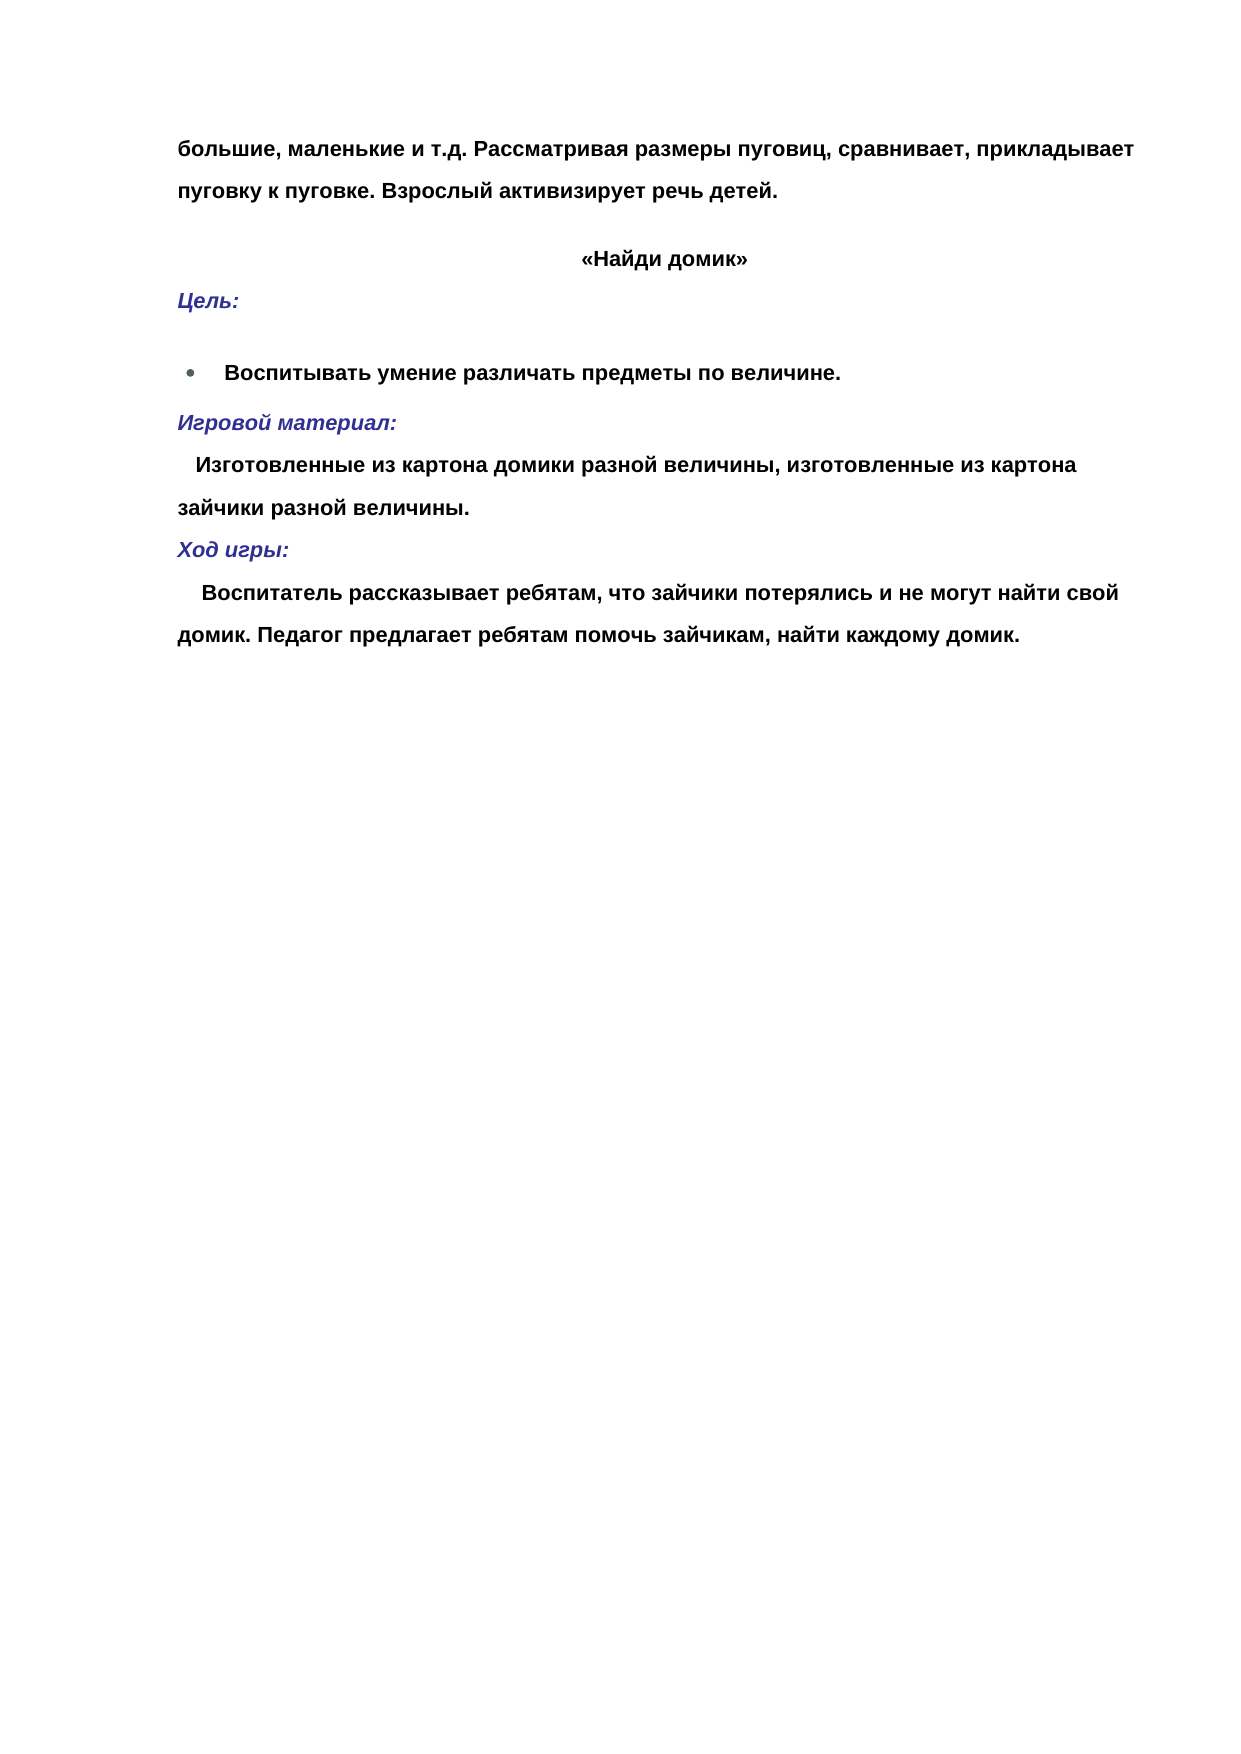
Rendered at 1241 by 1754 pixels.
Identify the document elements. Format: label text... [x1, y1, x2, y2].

text «Найди домик» [177, 228, 1152, 271]
list Воспитывать умение различать предметы по величине. [187, 342, 1152, 385]
text Цель: [177, 271, 1152, 313]
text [177, 118, 1152, 203]
text Игровой материал: Изготовленные из картона домики разной величины, изготовленные из картона зайчики разной величины. Ход игры: Воспитатель рассказывает ребятам, что зайчики потерялись и не могут найти свой домик. Педагог предлагает ребятам помочь зайчикам, найти каждому домик. [177, 393, 1152, 648]
